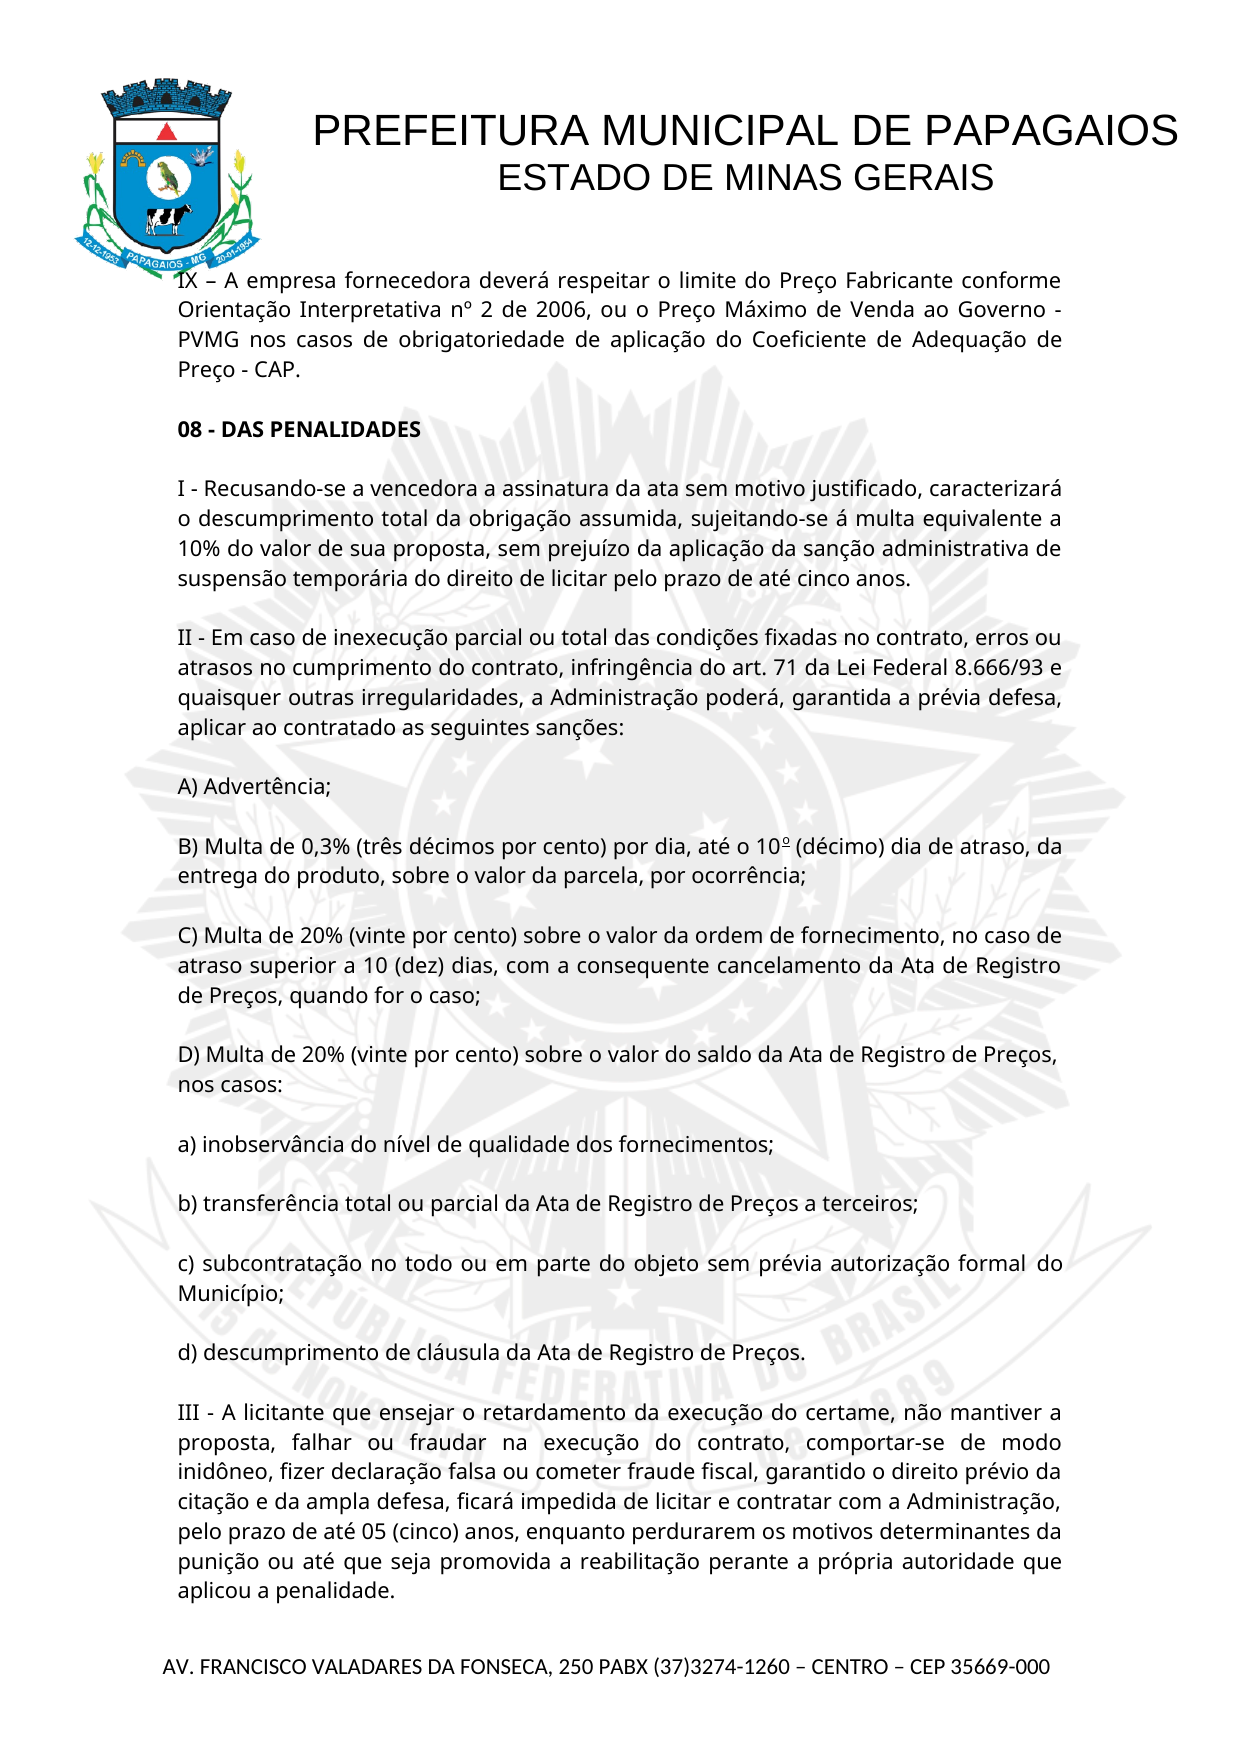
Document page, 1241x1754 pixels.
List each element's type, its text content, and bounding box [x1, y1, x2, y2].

picture [88, 361, 1153, 1510]
text D) Multa de 20% (vinte por cento) sobre o valor do saldo da Ata de Registro de Preços, nos casos: [177, 1039, 1063, 1099]
picture [237, 240, 252, 251]
picture [154, 262, 164, 267]
picture [106, 254, 115, 261]
picture [203, 259, 213, 264]
text II - Em caso de inexecução parcial ou total das condições fixadas no contrato, erros ou atrasos no cumprimento do contrato, infringência do art. 71 da Lei Federal 8.666/93 e quaisquer outras irregularidades, a Administração poderá, garantida a prévia defesa, aplicar ao contratado as seguintes sanções: [177, 622, 1063, 741]
text B) Multa de 0,3% (três décimos por cento) por dia, até o 10o (décimo) dia de atraso, da entrega do produto, sobre o valor da parcela, por ocorrência; [177, 831, 1063, 890]
text III - A licitante que ensejar o retardamento da execução do certame, não mantiver a proposta, falhar ou fraudar na execução do contrato, comportar-se de modo inidôneo, fizer declaração falsa ou cometer fraude fiscal, garantido o direito prévio da citação e da ampla defesa, ficará impedida de licitar e contratar com a Administração, pelo prazo de até 05 (cinco) anos, enquanto perdurarem os motivos determinantes da punição ou até que seja promovida a reabilitação perante a própria autoridade que aplicou a penalidade. [177, 1397, 1063, 1605]
text b) transferência total ou parcial da Ata de Registro de Preços a terceiros; [177, 1188, 1063, 1218]
text 08 - DAS PENALIDADES [177, 413, 1063, 443]
text C) Multa de 20% (vinte por cento) sobre o valor da ordem de fornecimento, no caso de atraso superior a 10 (dez) dias, com a consequente cancelamento da Ata de Registro de Preços, quando for o caso; [177, 920, 1063, 1009]
text c) subcontratação no todo ou em parte do objeto sem prévia autorização formal do Município; [177, 1248, 1063, 1307]
picture [73, 73, 262, 281]
text IX – A empresa fornecedora deverá respeitar o limite do Preço Fabricante conforme Orientação Interpretativa nº 2 de 2006, ou o Preço Máximo de Venda ao Governo - PVMG nos casos de obrigatoriedade de aplicação do Coeficiente de Adequação de Preço - CAP. [177, 264, 1063, 384]
text I - Recusando-se a vencedora a assinatura da ata sem motivo justificado, caracterizará o descumprimento total da obrigação assumida, sujeitando-se á multa equivalente a 10% do valor de sua proposta, sem prejuízo da aplicação da sanção administrativa de suspensão temporária do direito de licitar pelo prazo de até cinco anos. [177, 473, 1063, 592]
text d) descumprimento de cláusula da Ata de Registro de Preços. [177, 1337, 1063, 1367]
text A) Advertência; [177, 771, 1063, 801]
text a) inobservância do nível de qualidade dos fornecimentos; [177, 1128, 1063, 1158]
picture [226, 251, 236, 257]
